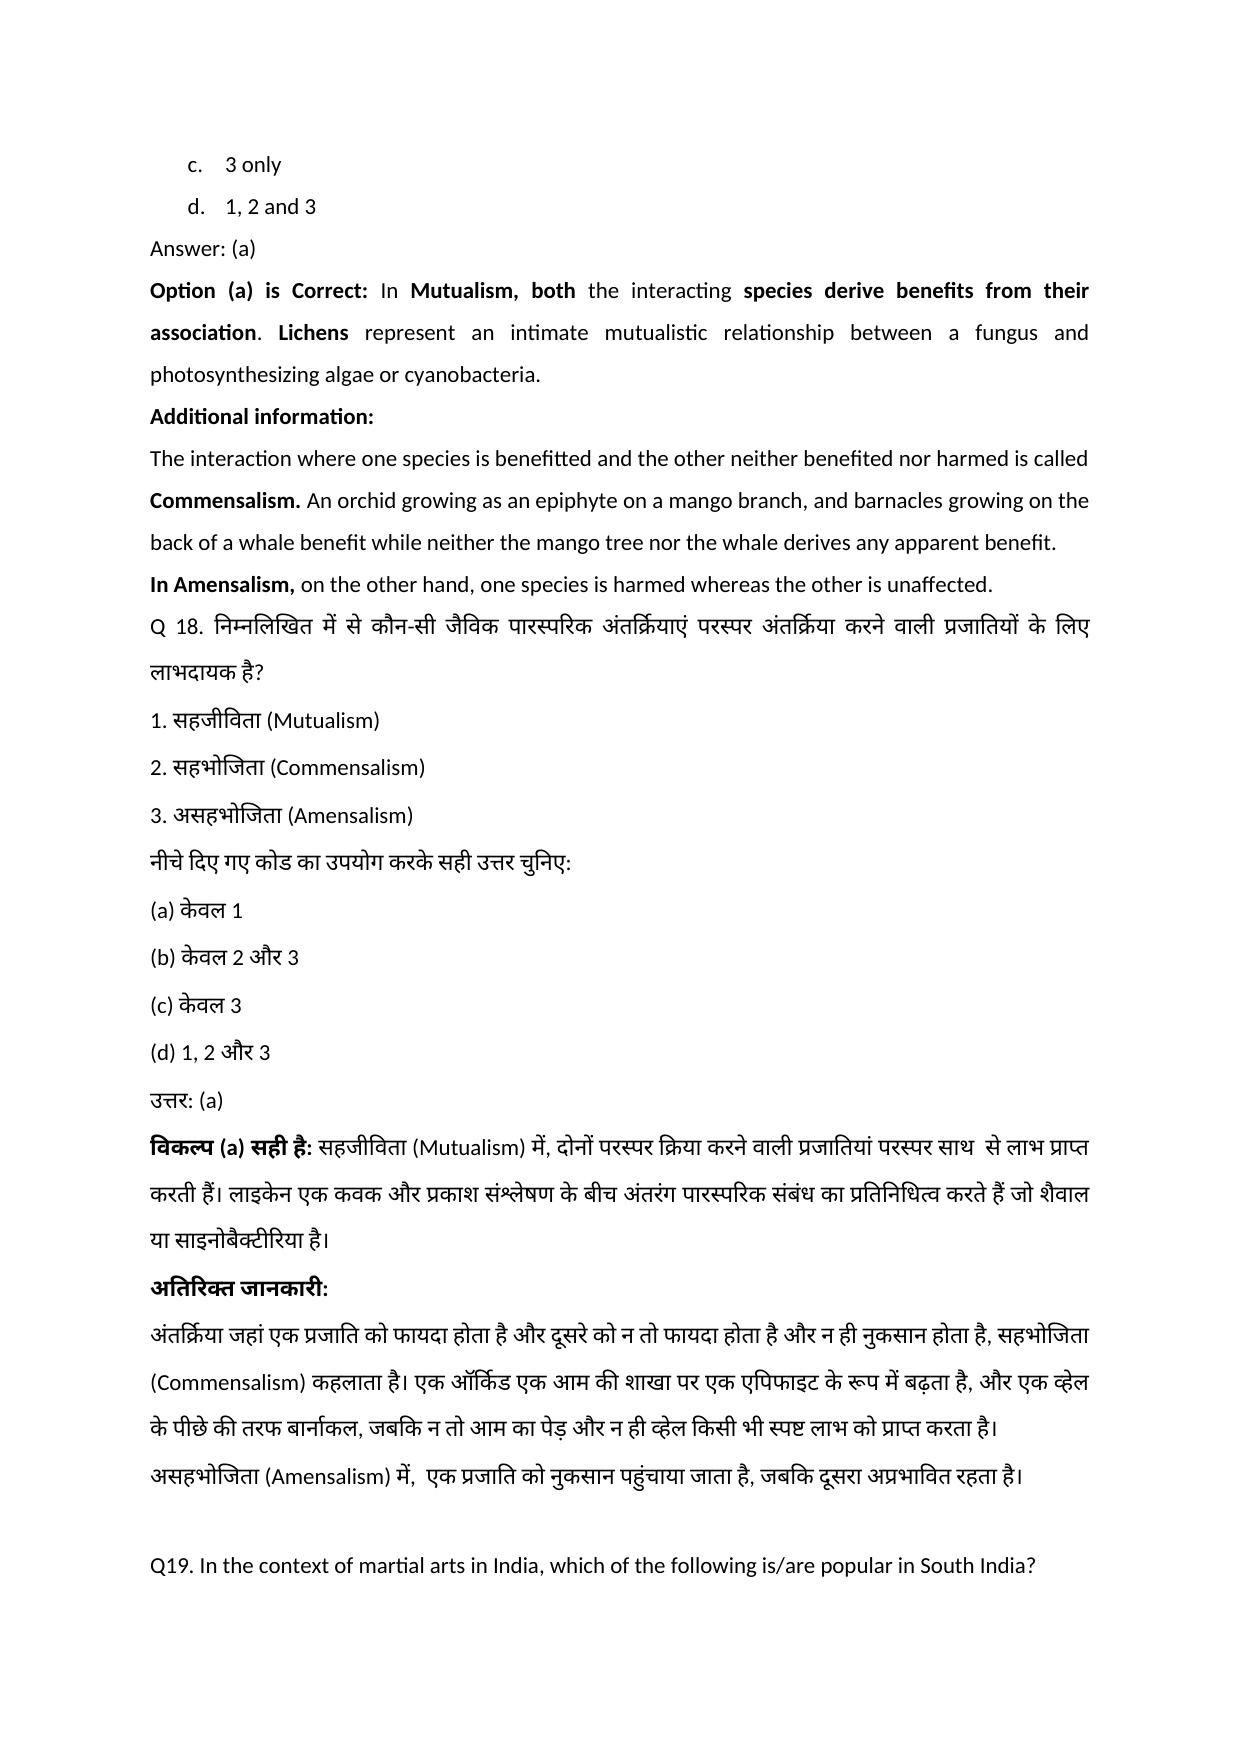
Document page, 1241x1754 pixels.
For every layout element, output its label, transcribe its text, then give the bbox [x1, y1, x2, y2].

text Additional information: [150, 402, 1090, 430]
text Option (a) is Correct: In Mutualism, both the interacting species derive benefits from their association. Lichens represent an intimate mutualistic relationship between a fungus and photosynthesizing algae or cyanobacteria. [150, 276, 1090, 388]
text विकल्प (a) सही है: सहजीविता (Mutualism) में, दोनों परस्पर क्रिया करने वाली प्रजातियां परस्पर साथ से लाभ प्राप्त करती हैं। लाइकेन एक कवक और प्रकाश संश्लेषण के बीच अंतरंग पारस्परिक संबंध का प्रतिनिधित्व करते हैं जो शैवाल या साइनोबैक्टीरिया है। [150, 1133, 1090, 1258]
text Q19. In the context of martial arts in India, which of the following is/are popular in South India? [150, 1552, 1090, 1579]
text The interaction where one species is benefitted and the other neither benefited nor harmed is called Commensalism. An orchid growing as an epiphyte on a mango branch, and barnacles growing on the back of a whale benefit while neither the mango tree nor the whale derives any apparent benefit. [150, 444, 1090, 556]
text 1. सहजीविता (Mutualism) [150, 706, 1090, 737]
text Answer: (a) [150, 234, 1090, 262]
text (c) केवल 3 [150, 991, 1090, 1022]
list 1, 2 and 3 [187, 192, 1090, 220]
text 3. असहभोजिता (Amensalism) [150, 801, 1090, 832]
text उत्तर: (a) [150, 1086, 1090, 1117]
text अतिरिक्त जानकारी: [150, 1274, 1090, 1306]
text Q 18. निम्नलिखित में से कौन-सी जैविक पारस्परिक अंतर्क्रियाएं परस्पर अंतर्क्रिया करने वाली प्रजातियों के लिए लाभदायक है? [150, 612, 1090, 690]
text 2. सहभोजिता (Commensalism) [150, 753, 1090, 785]
text (b) केवल 2 और 3 [150, 943, 1090, 975]
text नीचे दिए गए कोड का उपयोग करके सही उत्तर चुनिए: [150, 848, 1090, 880]
text (a) केवल 1 [150, 896, 1090, 927]
text असहभोजिता (Amensalism) में, एक प्रजाति को नुकसान पहुंचाया जाता है, जबकि दूसरा अप्रभावित रहता है। [150, 1462, 1090, 1494]
list 3 only [187, 150, 1090, 178]
text In Amensalism, on the other hand, one species is harmed whereas the other is unaffected. [150, 570, 1090, 598]
text अंतर्क्रिया जहां एक प्रजाति को फायदा होता है और दूसरे को न तो फायदा होता है और न ही नुकसान होता है, सहभोजिता (Commensalism) कहलाता है। एक ऑर्किड एक आम की शाखा पर एक एपिफाइट के रूप में बढ़ता है, और एक व्हेल के पीछे की तरफ बार्नाकल, जबकि न तो आम का पेड़ और न ही व्हेल किसी भी स्पष्ट लाभ को प्राप्त करता है। [150, 1321, 1090, 1446]
text (d) 1, 2 और 3 [150, 1038, 1090, 1070]
